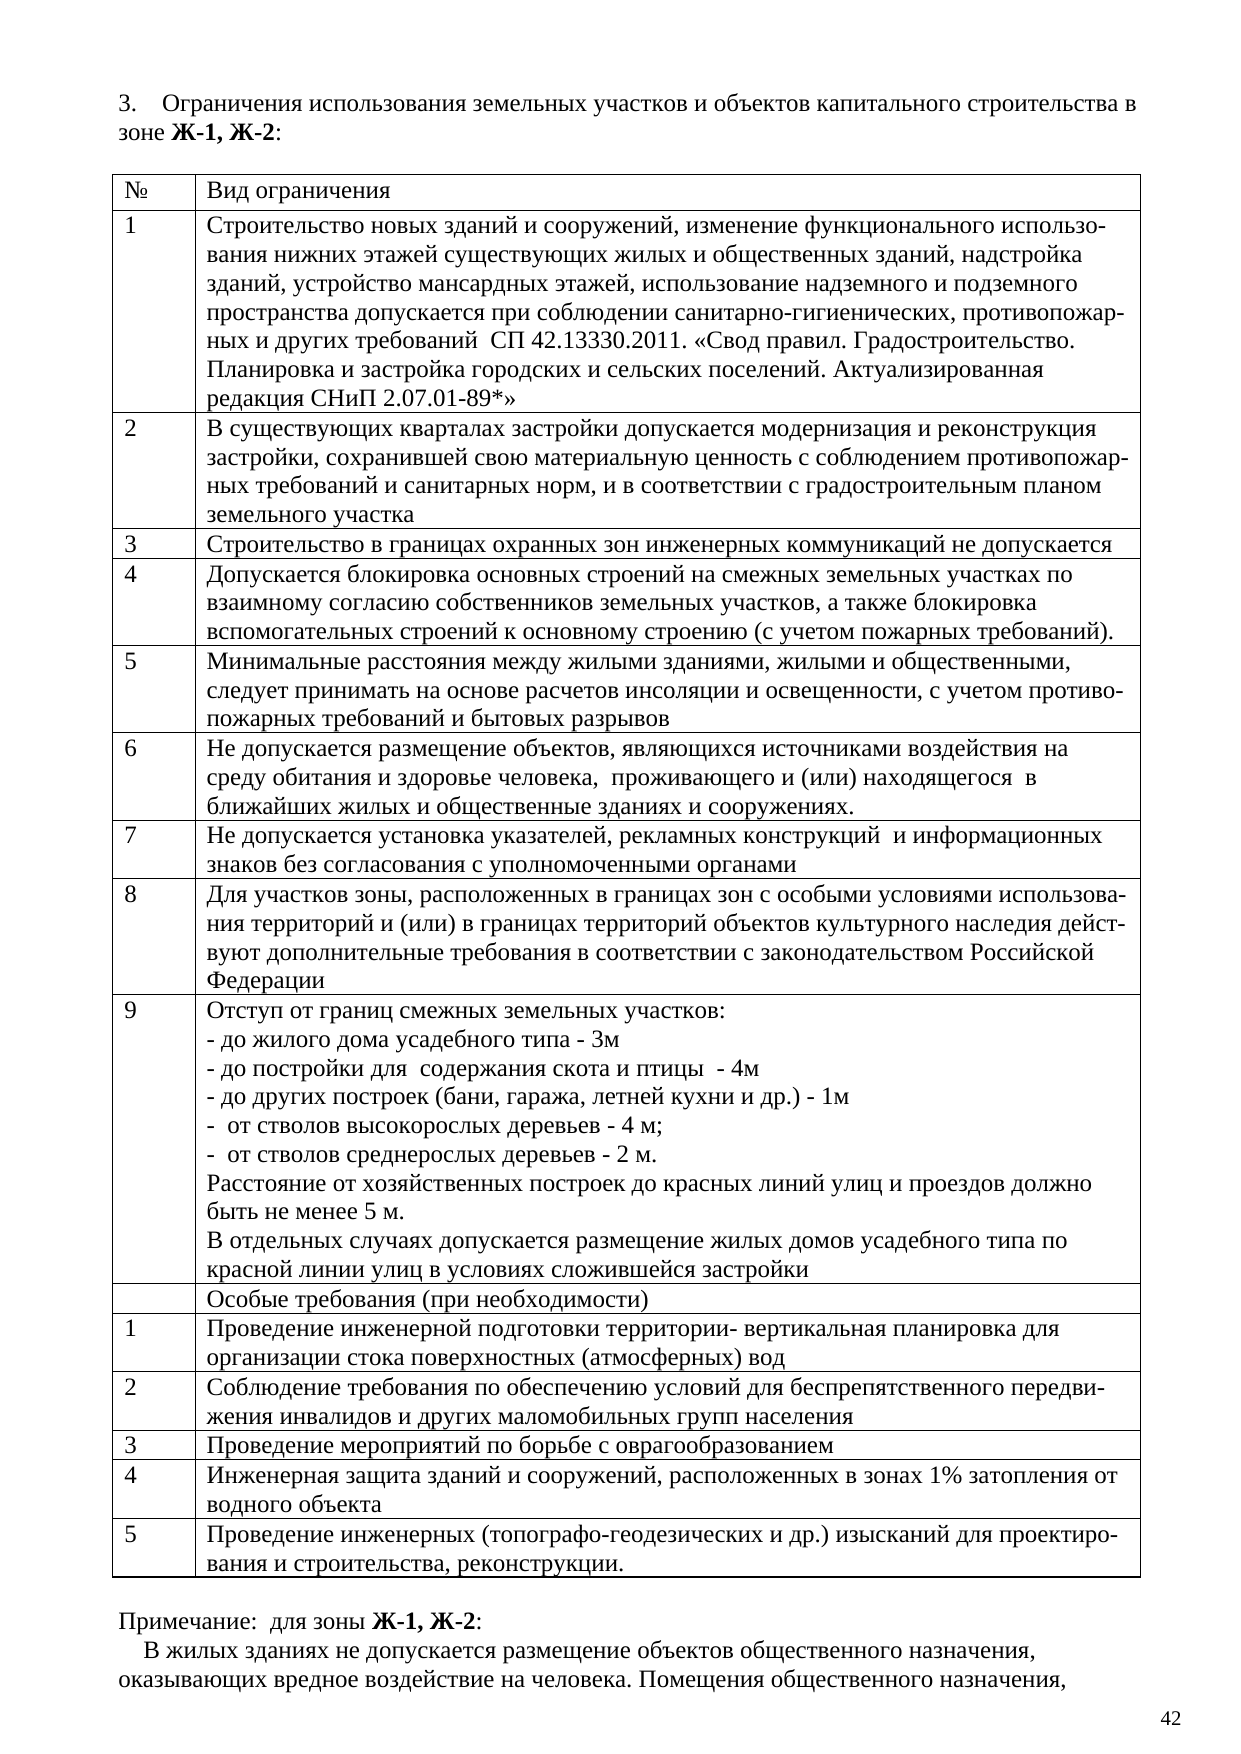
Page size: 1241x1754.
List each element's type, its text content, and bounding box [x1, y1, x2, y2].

table_header № п/п [113, 175, 195, 209]
table_cell 5 [113, 1519, 195, 1576]
table_header Вид ограничения [196, 175, 1140, 209]
table_cell Проведение мероприятий по борьбе с оврагообразованием [196, 1431, 1140, 1459]
table_cell 3 [113, 529, 195, 558]
table_cell 1 [113, 1314, 195, 1371]
table_cell Допускается блокировка основных строений на смежных земельных участках по взаимному согласию собственников земельных участков, а также блокировка вспомогательных строений к основному строению (с учетом пожарных требований). [196, 559, 1140, 645]
table_cell Не допускается установка указателей, рекламных конструкций и информационных знаков без согласования с уполномоченными органами [196, 821, 1140, 878]
table_cell Отступ от границ смежных земельных участков: - до жилого дома усадебного типа - 3м - до постройки для содержания скота и птицы - 4м - до других построек (бани, гаража, летней кухни и др.) - 1м - от стволов высокорослых деревьев - 4 м; - от стволов среднерослых деревьев - 2 м. Расстояние от хозяйственных построек до красных линий улиц и проездов должно быть не менее 5 м. В отдельных случаях допускается размещение жилых домов усадебного типа по красной линии улиц в условиях сложившейся застройки [196, 995, 1140, 1283]
table_cell 4 [113, 1460, 195, 1518]
table_cell 5 [113, 646, 195, 732]
table_cell Особые требования (при необходимости) [196, 1284, 1140, 1312]
table_cell Проведение инженерной подготовки территории- вертикальная планировка для организации стока поверхностных (атмосферных) вод [196, 1314, 1140, 1371]
table_cell 7 [113, 821, 195, 878]
text 3. Ограничения использования земельных участков и объектов капитального строительства в зоне Ж-1, Ж-2: [118, 88, 1181, 145]
table_cell Соблюдение требования по обеспечению условий для беспрепятственного передви- жения инвалидов и других маломобильных групп населения [196, 1372, 1140, 1429]
table_cell 6 [113, 733, 195, 819]
table_cell 3 [113, 1431, 195, 1459]
table_cell 9 [113, 995, 195, 1283]
table_cell Строительство новых зданий и сооружений, изменение функционального использо- вания нижних этажей существующих жилых и общественных зданий, надстройка зданий, устройство мансардных этажей, использование надземного и подземного пространства допускается при соблюдении санитарно-гигиенических, противопожар- ных и других требований СП 42.13330.2011. «Свод правил. Градостроительство. Планировка и застройка городских и сельских поселений. Актуализированная редакция СНиП 2.07.01-89*» [196, 211, 1140, 412]
table_cell 2 [113, 413, 195, 528]
table_cell Инженерная защита зданий и сооружений, расположенных в зонах 1% затопления от водного объекта [196, 1460, 1140, 1518]
table_cell 8 [113, 879, 195, 994]
table_cell 1 [113, 211, 195, 412]
table_cell Минимальные расстояния между жилыми зданиями, жилыми и общественными, следует принимать на основе расчетов инсоляции и освещенности, с учетом противо- пожарных требований и бытовых разрывов [196, 646, 1140, 732]
table_cell Не допускается размещение объектов, являющихся источниками воздействия на среду обитания и здоровье человека, проживающего и (или) находящегося в ближайших жилых и общественные зданиях и сооружениях. [196, 733, 1140, 819]
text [118, 1635, 1181, 1692]
table_cell Строительство в границах охранных зон инженерных коммуникаций не допускается [196, 529, 1140, 558]
table_cell В существующих кварталах застройки допускается модернизация и реконструкция застройки, сохранившей свою материальную ценность с соблюдением противопожар- ных требований и санитарных норм, и в соответствии с градостроительным планом земельного участка [196, 413, 1140, 528]
table_cell [113, 1284, 195, 1312]
table_cell Проведение инженерных (топографо-геодезических и др.) изысканий для проектиро- вания и строительства, реконструкции. [196, 1519, 1140, 1576]
table_cell 4 [113, 559, 195, 645]
table_cell Для участков зоны, расположенных в границах зон с особыми условиями использова- ния территорий и (или) в границах территорий объектов культурного наследия дейст- вуют дополнительные требования в соответствии с законодательством Российской Федерации [196, 879, 1140, 994]
text Примечание: для зоны Ж-1, Ж-2: [118, 1606, 1181, 1635]
table_cell 2 [113, 1372, 195, 1429]
